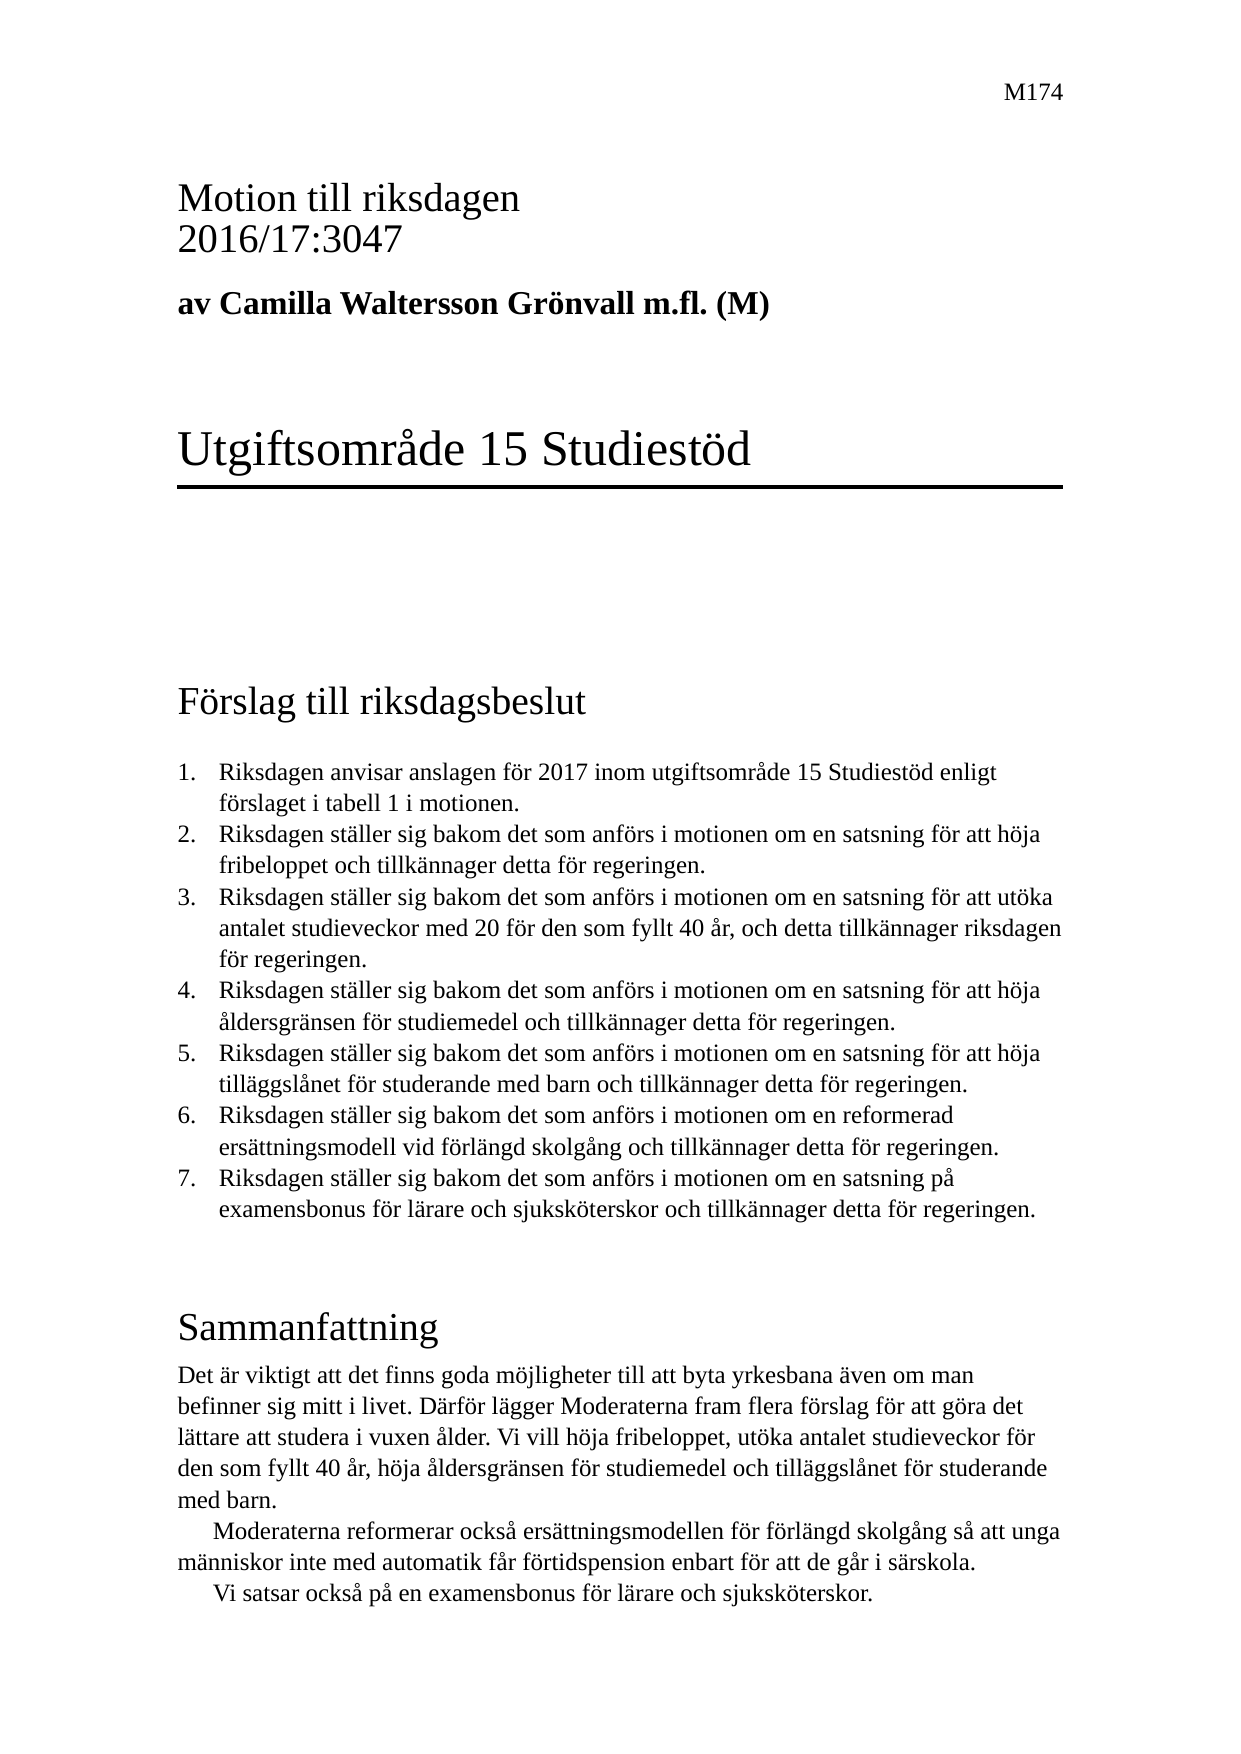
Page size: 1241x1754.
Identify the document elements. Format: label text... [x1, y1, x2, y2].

text Det är viktigt att det finns goda möjligheter till att byta yrkesbana även om man befinner sig mitt i livet. Därför lägger Moderaterna fram flera förslag för att göra det lättare att studera i vuxen ålder. Vi vill höja fribeloppet, utöka antalet studieveckor för den som fyllt 40 år, höja åldersgränsen för studiemedel och tilläggslånet för studerande med barn. [177, 1357, 1063, 1513]
text Vi satsar också på en examensbonus för lärare och sjuksköterskor. [177, 1576, 1063, 1607]
text Moderaterna reformerar också ersättningsmodellen för förlängd skolgång så att unga människor inte med automatik får förtidspension enbart för att de går i särskola. [177, 1513, 1063, 1576]
subtitle Sammanfattning [177, 1308, 1063, 1349]
